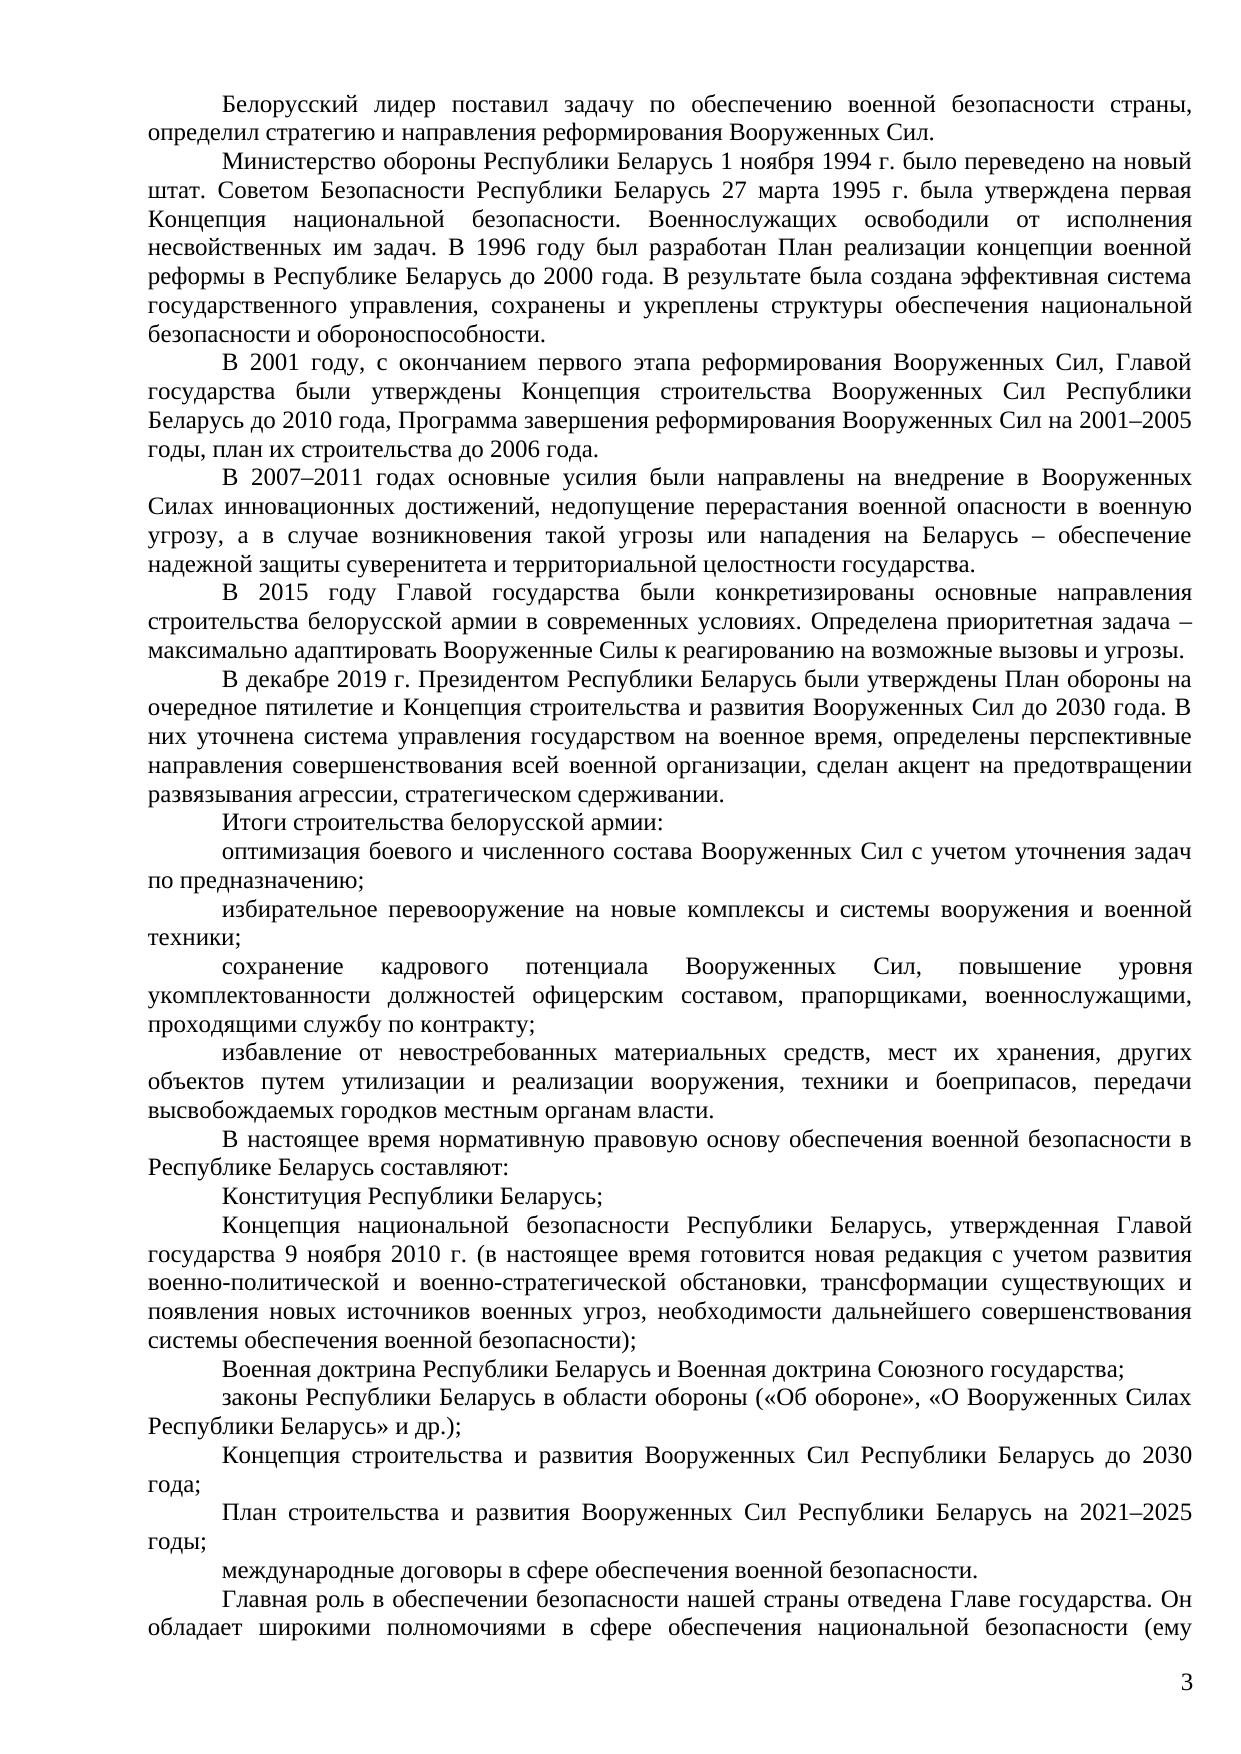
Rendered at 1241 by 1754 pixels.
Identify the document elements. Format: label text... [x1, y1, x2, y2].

text Концепция национальной безопасности Республики Беларусь, утвержденная Главой государства 9 ноября 2010 г. (в настоящее время готовится новая редакция с учетом развития военно-политической и военно-стратегической обстановки, трансформации существующих и появления новых источников военных угроз, необходимости дальнейшего совершенствования системы обеспечения военной безопасности); [148, 1210, 1193, 1354]
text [148, 1584, 1193, 1641]
text План строительства и развития Вооруженных Сил Республики Беларусь на 2021–2025 годы; [148, 1497, 1193, 1555]
text Военная доктрина Республики Беларусь и Военная доктрина Союзного государства; [148, 1354, 1193, 1382]
text В настоящее время нормативную правовую основу обеспечения военной безопасности в Республике Беларусь составляют: [148, 1124, 1193, 1181]
text избирательное перевооружение на новые комплексы и системы вооружения и военной техники; [148, 894, 1193, 951]
text Белорусский лидер поставил задачу по обеспечению военной безопасности страны, определил стратегию и направления реформирования Вооруженных Сил. [148, 89, 1193, 146]
text Концепция строительства и развития Вооруженных Сил Республики Беларусь до 2030 года; [148, 1440, 1193, 1497]
text оптимизация боевого и численного состава Вооруженных Сил с учетом уточнения задач по предназначению; [148, 836, 1193, 894]
text Министерство обороны Республики Беларусь 1 ноября 1994 г. было переведено на новый штат. Советом Безопасности Республики Беларусь 27 марта 1995 г. была утверждена первая Концепция национальной безопасности. Военнослужащих освободили от исполнения несвойственных им задач. В 1996 году был разработан План реализации концепции военной реформы в Республике Беларусь до 2000 года. В результате была создана эффективная система государственного управления, сохранены и укреплены структуры обеспечения национальной безопасности и обороноспособности. [148, 146, 1193, 347]
text сохранение кадрового потенциала Вооруженных Сил, повышение уровня укомплектованности должностей офицерским составом, прапорщиками, военнослужащими, проходящими службу по контракту; [148, 951, 1193, 1037]
text международные договоры в сфере обеспечения военной безопасности. [148, 1555, 1193, 1584]
text В 2001 году, с окончанием первого этапа реформирования Вооруженных Сил, Главой государства были утверждены Концепция строительства Вооруженных Сил Республики Беларусь до 2010 года, Программа завершения реформирования Вооруженных Сил на 2001–2005 годы, план их строительства до 2006 года. [148, 347, 1193, 462]
text законы Республики Беларусь в области обороны («Об обороне», «О Вооруженных Силах Республики Беларусь» и др.); [148, 1382, 1193, 1440]
text В 2007–2011 годах основные усилия были направлены на внедрение в Вооруженных Силах инновационных достижений, недопущение перерастания военной опасности в военную угрозу, а в случае возникновения такой угрозы или нападения на Беларусь – обеспечение надежной защиты суверенитета и территориальной целостности государства. [148, 462, 1193, 577]
text избавление от невостребованных материальных средств, мест их хранения, других объектов путем утилизации и реализации вооружения, техники и боеприпасов, передачи высвобождаемых городков местным органам власти. [148, 1037, 1193, 1124]
text В 2015 году Главой государства были конкретизированы основные направления строительства белорусской армии в современных условиях. Определена приоритетная задача – максимально адаптировать Вооруженные Силы к реагированию на возможные вызовы и угрозы. [148, 577, 1193, 664]
text В декабре 2019 г. Президентом Республики Беларусь были утверждены План обороны на очередное пятилетие и Концепция строительства и развития Вооруженных Сил до 2030 года. В них уточнена система управления государством на военное время, определены перспективные направления совершенствования всей военной организации, сделан акцент на предотвращении развязывания агрессии, стратегическом сдерживании. [148, 664, 1193, 807]
text Конституция Республики Беларусь; [148, 1181, 1193, 1210]
text Итоги строительства белорусской армии: [148, 807, 1193, 836]
